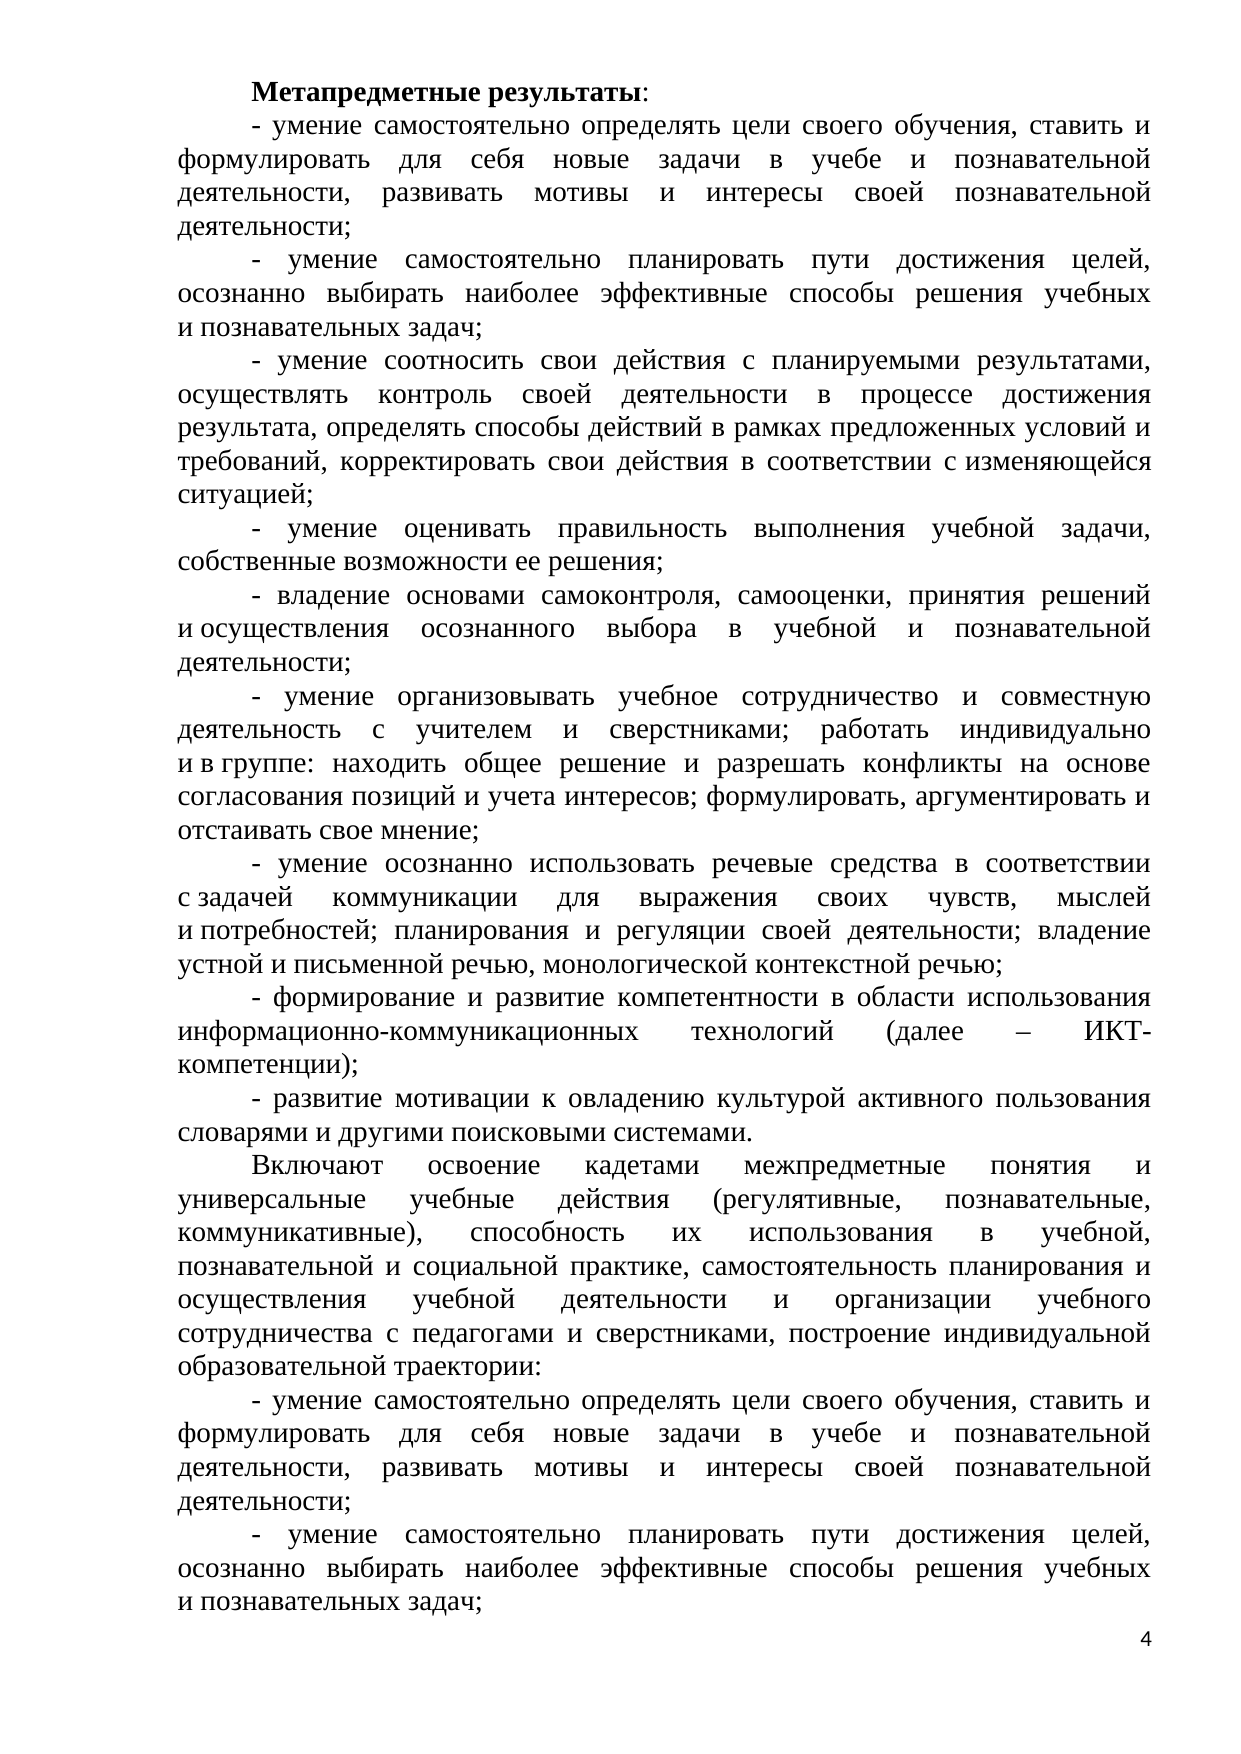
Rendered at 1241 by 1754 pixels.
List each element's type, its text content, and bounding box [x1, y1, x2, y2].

text - умение оценивать правильность выполнения учебной задачи, собственные возможности ее решения; [177, 510, 1152, 577]
text - умение самостоятельно планировать пути достижения целей, осознанно выбирать наиболее эффективные способы решения учебных и познавательных задач; [177, 1516, 1152, 1617]
text - умение самостоятельно планировать пути достижения целей, осознанно выбирать наиболее эффективные способы решения учебных и познавательных задач; [177, 242, 1152, 342]
text - развитие мотивации к овладению культурой активного пользования словарями и другими поисковыми системами. [177, 1080, 1152, 1147]
text - умение осознанно использовать речевые средства в соответствии с задачей коммуникации для выражения своих чувств, мыслей и потребностей; планирования и регуляции своей деятельности; владение устной и письменной речью, монологической контекстной речью; [177, 845, 1152, 979]
text - умение самостоятельно определять цели своего обучения, ставить и формулировать для себя новые задачи в учебе и познавательной деятельности, развивать мотивы и интересы своей познавательной деятельности; [177, 1382, 1152, 1516]
text - владение основами самоконтроля, самооценки, принятия решений и осуществления осознанного выбора в учебной и познавательной деятельности; [177, 577, 1152, 678]
text Метапредметные результаты: [177, 74, 1152, 107]
text - умение соотносить свои действия с планируемыми результатами, осуществлять контроль своей деятельности в процессе достижения результата, определять способы действий в рамках предложенных условий и требований, корректировать свои действия в соответствии с изменяющейся ситуацией; [177, 342, 1152, 510]
text Включают освоение кадетами межпредметные понятия и универсальные учебные действия (регулятивные, познавательные, коммуникативные), способность их использования в учебной, познавательной и социальной практике, самостоятельность планирования и осуществления учебной деятельности и организации учебного сотрудничества с педагогами и сверстниками, построение индивидуальной образовательной траектории: [177, 1147, 1152, 1382]
text - умение самостоятельно определять цели своего обучения, ставить и формулировать для себя новые задачи в учебе и познавательной деятельности, развивать мотивы и интересы своей познавательной деятельности; [177, 107, 1152, 242]
text - умение организовывать учебное сотрудничество и совместную деятельность с учителем и сверстниками; работать индивидуально и в группе: находить общее решение и разрешать конфликты на основе согласования позиций и учета интересов; формулировать, аргументировать и отстаивать свое мнение; [177, 678, 1152, 845]
text - формирование и развитие компетентности в области использования информационно-коммуникационных технологий (далее – ИКТ-компетенции); [177, 979, 1152, 1080]
